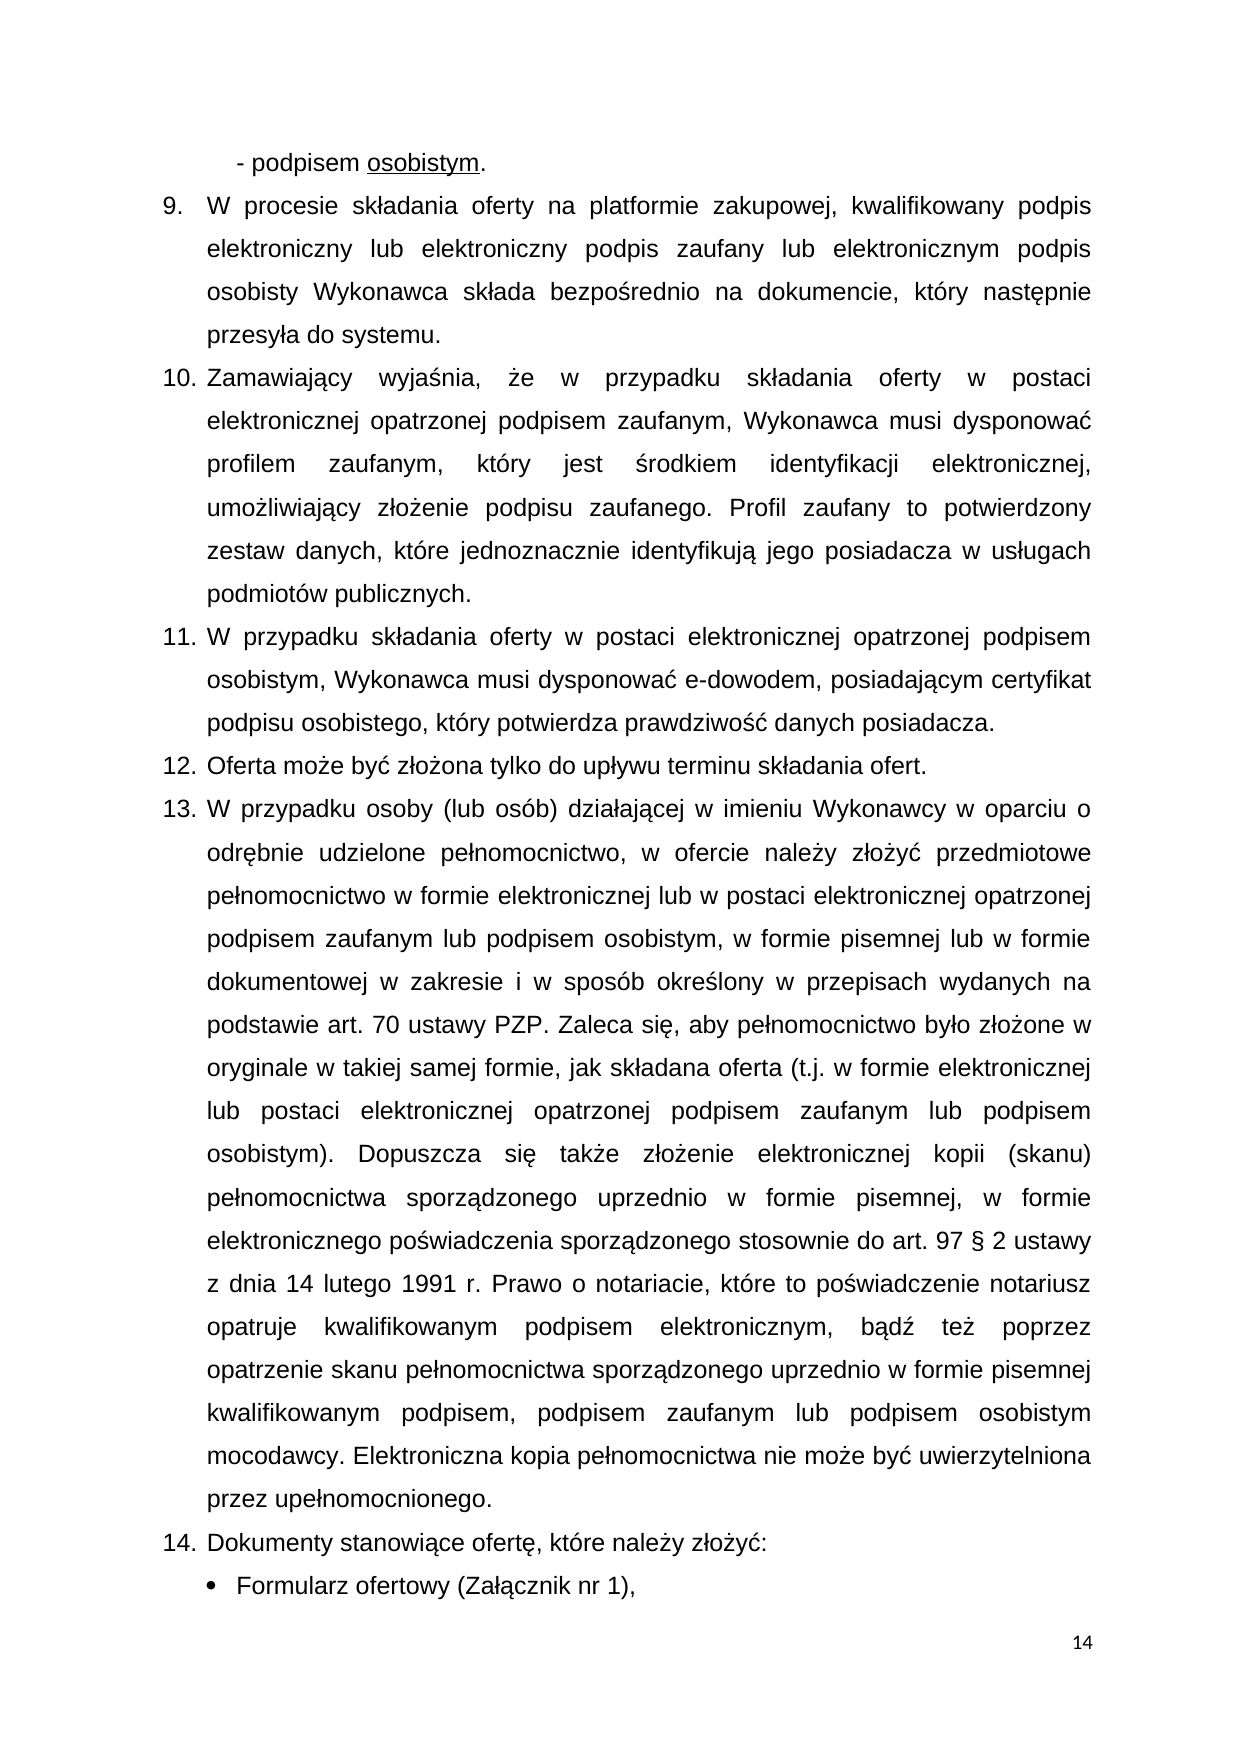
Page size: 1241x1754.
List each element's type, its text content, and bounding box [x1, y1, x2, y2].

list Formularz ofertowy (Załącznik nr 1), [207, 1571, 1093, 1599]
text - podpisem osobistym. [236, 148, 1093, 176]
list Oferta może być złożona tylko do upływu terminu składania ofert. [162, 751, 1093, 780]
list W przypadku osoby (lub osób) działającej w imieniu Wykonawcy w oparciu o odrębnie udzielone pełnomocnictwo, w ofercie należy złożyć przedmiotowe pełnomocnictwo w formie elektronicznej lub w postaci elektronicznej opatrzonej podpisem zaufanym lub podpisem osobistym, w formie pisemnej lub w formie dokumentowej w zakresie i w sposób określony w przepisach wydanych na podstawie art. 70 ustawy PZP. Zaleca się, aby pełnomocnictwo było złożone w oryginale w takiej samej formie, jak składana oferta (t.j. w formie elektronicznej lub postaci elektronicznej opatrzonej podpisem zaufanym lub podpisem osobistym). Dopuszcza się także złożenie elektronicznej kopii (skanu) pełnomocnictwa sporządzonego uprzednio w formie pisemnej, w formie elektronicznego poświadczenia sporządzonego stosownie do art. 97 § 2 ustawy z dnia 14 lutego 1991 r. Prawo o notariacie, które to poświadczenie notariusz opatruje kwalifikowanym podpisem elektronicznym, bądź też poprzez opatrzenie skanu pełnomocnictwa sporządzonego uprzednio w formie pisemnej kwalifikowanym podpisem, podpisem zaufanym lub podpisem osobistym mocodawcy. Elektroniczna kopia pełnomocnictwa nie może być uwierzytelniona przez upełnomocnionego. [162, 794, 1093, 1513]
list Dokumenty stanowiące ofertę, które należy złożyć: [162, 1528, 1093, 1556]
list W procesie składania oferty na platformie zakupowej, kwalifikowany podpis elektroniczny lub elektroniczny podpis zaufany lub elektronicznym podpis osobisty Wykonawca składa bezpośrednio na dokumencie, który następnie przesyła do systemu. [162, 191, 1093, 349]
list W przypadku składania oferty w postaci elektronicznej opatrzonej podpisem osobistym, Wykonawca musi dysponować e-dowodem, posiadającym certyfikat podpisu osobistego, który potwierdza prawdziwość danych posiadacza. [162, 622, 1093, 737]
list Zamawiający wyjaśnia, że w przypadku składania oferty w postaci elektronicznej opatrzonej podpisem zaufanym, Wykonawca musi dysponować profilem zaufanym, który jest środkiem identyfikacji elektronicznej, umożliwiający złożenie podpisu zaufanego. Profil zaufany to potwierdzony zestaw danych, które jednoznacznie identyfikują jego posiadacza w usługach podmiotów publicznych. [162, 363, 1093, 608]
